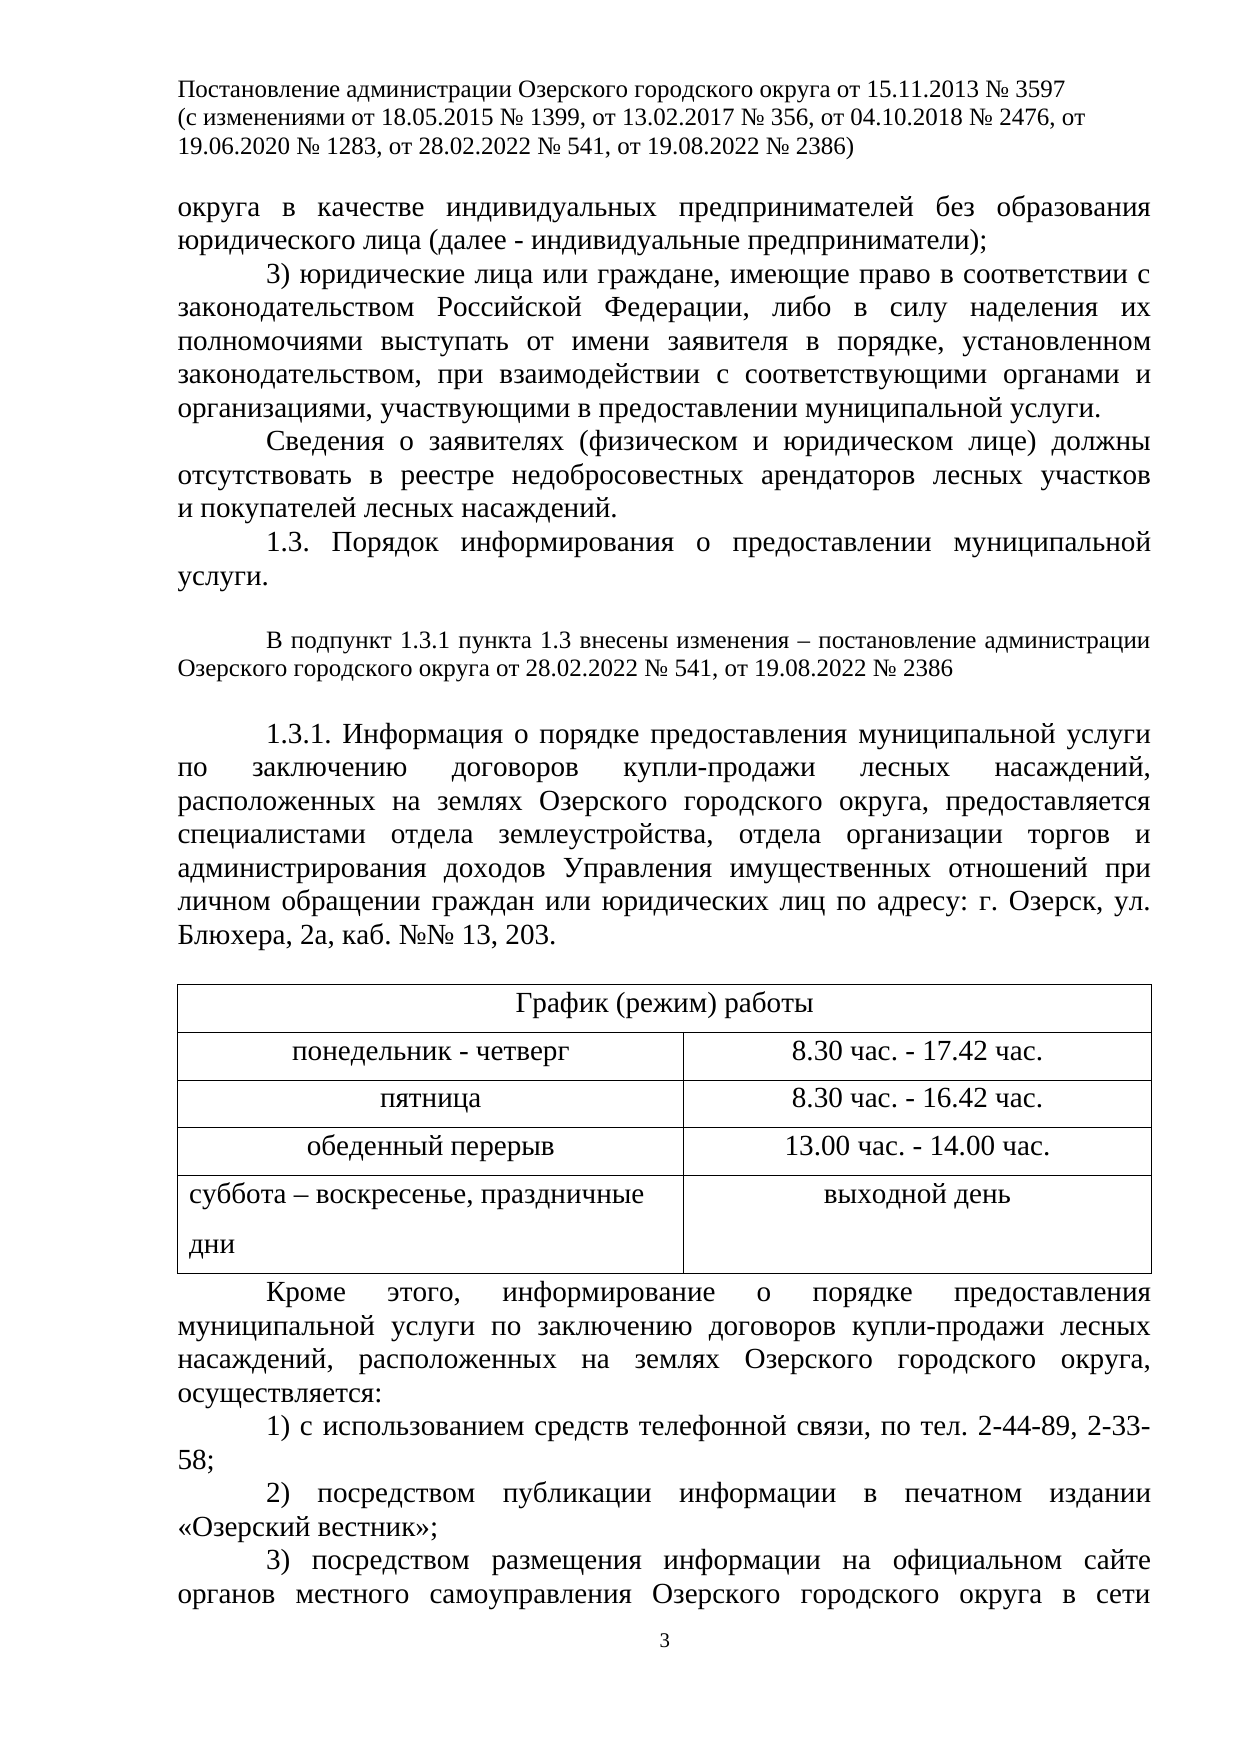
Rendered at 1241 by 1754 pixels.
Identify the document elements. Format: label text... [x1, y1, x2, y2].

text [177, 1542, 1152, 1609]
table_cell пятница [178, 1081, 683, 1127]
text Кроме этого, информирование о порядке предоставления муниципальной услуги по заключению договоров купли-продажи лесных насаждений, расположенных на землях Озерского городского округа, осуществляется: [177, 1274, 1152, 1408]
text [177, 189, 1152, 256]
table_header График (режим) работы [178, 985, 1151, 1032]
table_cell 8.30 час. - 16.42 час. [684, 1081, 1151, 1127]
text 3) юридические лица или граждане, имеющие право в соответствии с законодательством Российской Федерации, либо в силу наделения их полномочиями выступать от имени заявителя в порядке, установленном законодательством, при взаимодействии с соответствующими органами и организациями, участвующими в предоставлении муниципальной услуги. [177, 256, 1152, 423]
text 2) посредством публикации информации в печатном издании «Озерский вестник»; [177, 1475, 1152, 1542]
text 1.3. Порядок информирования о предоставлении муниципальной услуги. [177, 524, 1152, 591]
table_cell суббота – воскресенье, праздничные дни [178, 1176, 683, 1273]
table_cell обеденный перерыв [178, 1128, 683, 1175]
table_cell выходной день [684, 1176, 1151, 1273]
table_cell 8.30 час. - 17.42 час. [684, 1033, 1151, 1079]
table_cell 13.00 час. - 14.00 час. [684, 1128, 1151, 1175]
text В подпункт 1.3.1 пункта 1.3 внесены изменения – постановление администрации Озерского городского округа от 28.02.2022 № 541, от 19.08.2022 № 2386 [177, 625, 1152, 682]
text Сведения о заявителях (физическом и юридическом лице) должны отсутствовать в реестре недобросовестных арендаторов лесных участков и покупателей лесных насаждений. [177, 423, 1152, 524]
table_cell понедельник - четверг [178, 1033, 683, 1079]
text 1.3.1. Информация о порядке предоставления муниципальной услуги по заключению договоров купли-продажи лесных насаждений, расположенных на землях Озерского городского округа, предоставляется специалистами отдела землеустройства, отдела организации торгов и администрирования доходов Управления имущественных отношений при личном обращении граждан или юридических лиц по адресу: г. Озерск, ул. Блюхера, 2а, каб. №№ 13, 203. [177, 716, 1152, 951]
text 1) с использованием средств телефонной связи, по тел. 2-44-89, 2-33-58; [177, 1408, 1152, 1475]
